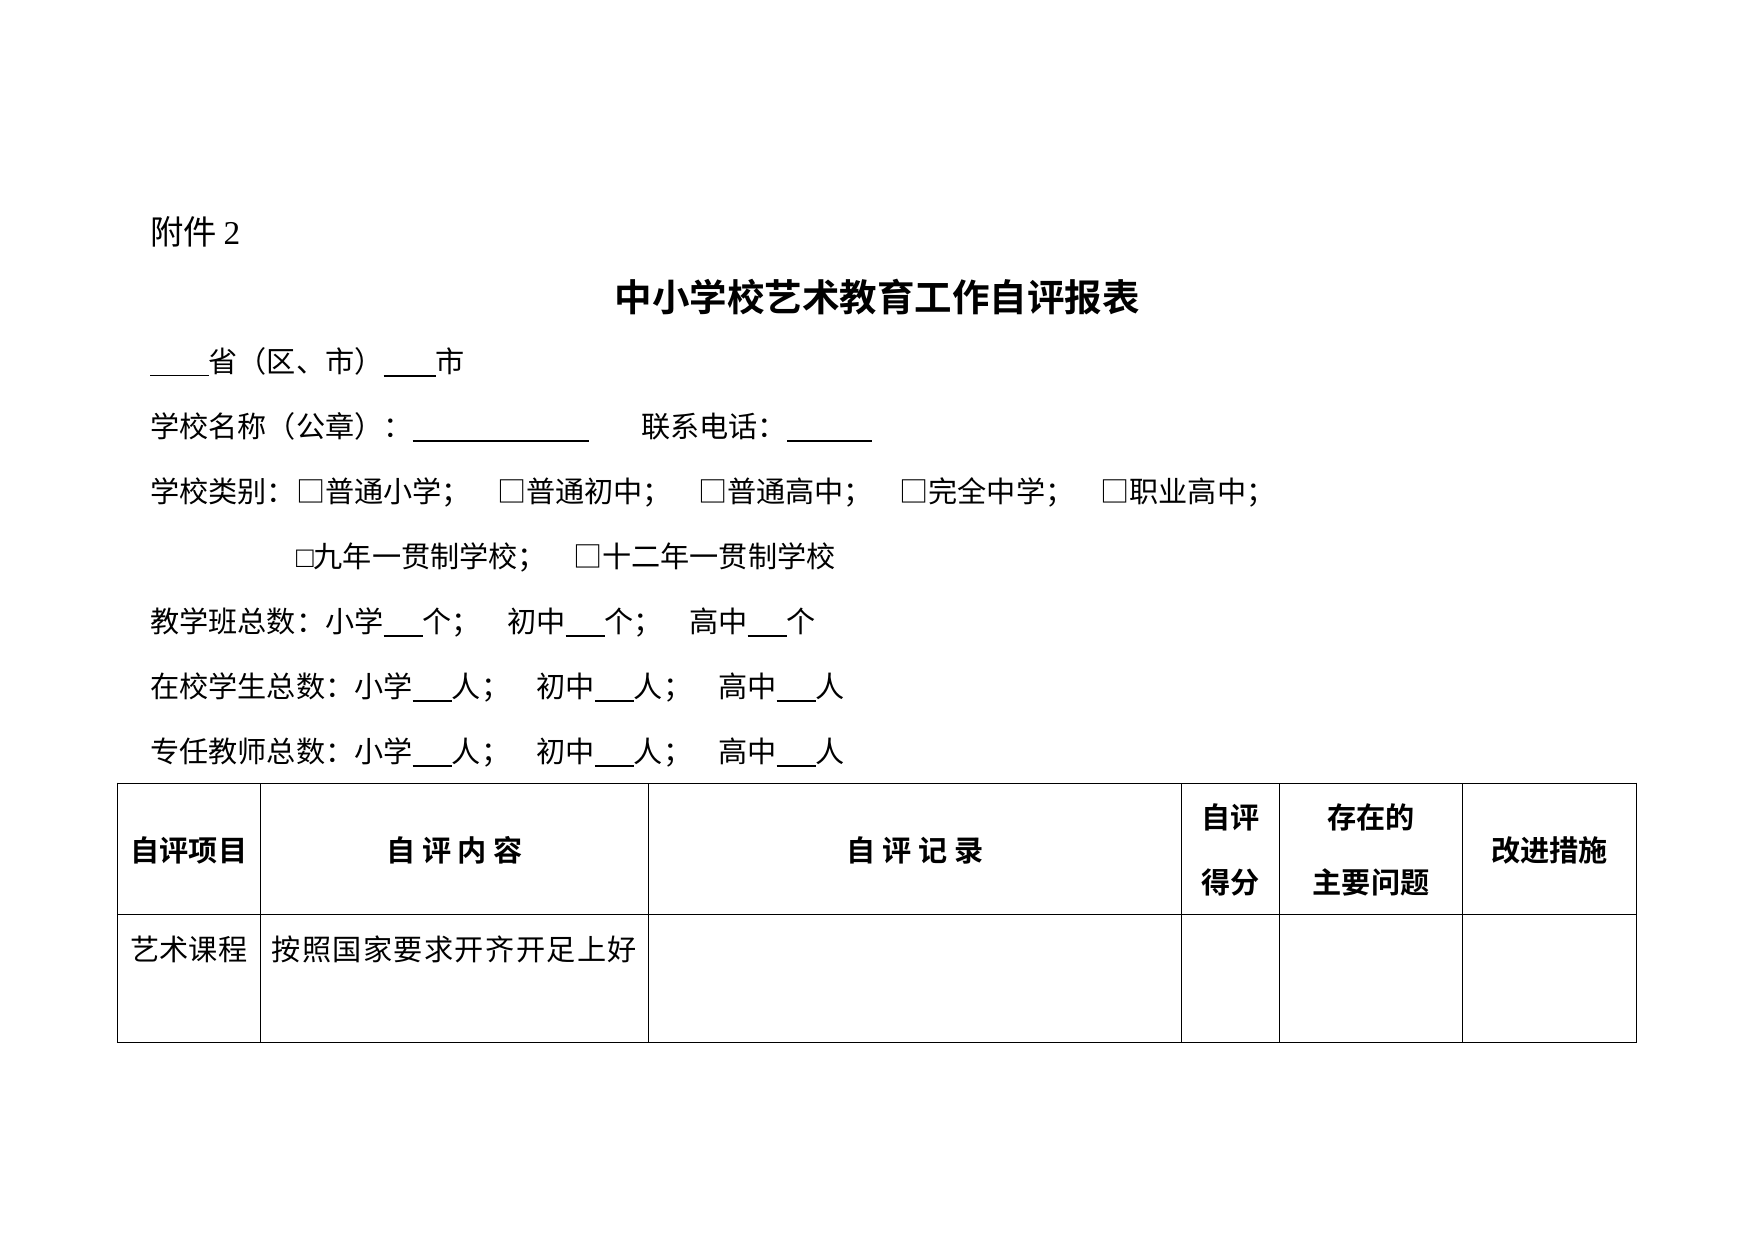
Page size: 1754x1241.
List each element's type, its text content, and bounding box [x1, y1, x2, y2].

text 教学班总数：小学 个； 初中 个； 高中 个 [150, 588, 1604, 653]
text 中小学校艺术教育工作自评报表 [150, 263, 1604, 328]
table_cell [1463, 915, 1636, 1042]
text 附件2 [150, 198, 1604, 263]
text 学校类别：□普通小学； □普通初中； □普通高中； □完全中学； □职业高中； [150, 458, 1604, 523]
table_cell [1182, 915, 1279, 1042]
table_header 自评项目 [118, 784, 260, 914]
table_header 自 评 内 容 [261, 784, 648, 914]
table_cell 艺术课程 （30分） [118, 915, 260, 1042]
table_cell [649, 915, 1181, 1042]
table_cell [1280, 915, 1462, 1042]
table_header 存在的 主要问题 [1280, 784, 1462, 914]
table_header 自评 得分 [1182, 784, 1279, 914]
table_header 自 评 记 录 [649, 784, 1181, 914]
text □九年一贯制学校； □十二年一贯制学校 [150, 523, 1604, 588]
text 省（区、市） 市 [150, 328, 1604, 393]
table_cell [261, 915, 648, 1042]
text 在校学生总数：小学 人； 初中 人； 高中 人 [150, 653, 1604, 718]
text 学校名称（公章）： 联系电话： [150, 393, 1604, 458]
table_header 改进措施 [1463, 784, 1636, 914]
text 专任教师总数：小学 人； 初中 人； 高中 人 [150, 718, 1604, 783]
